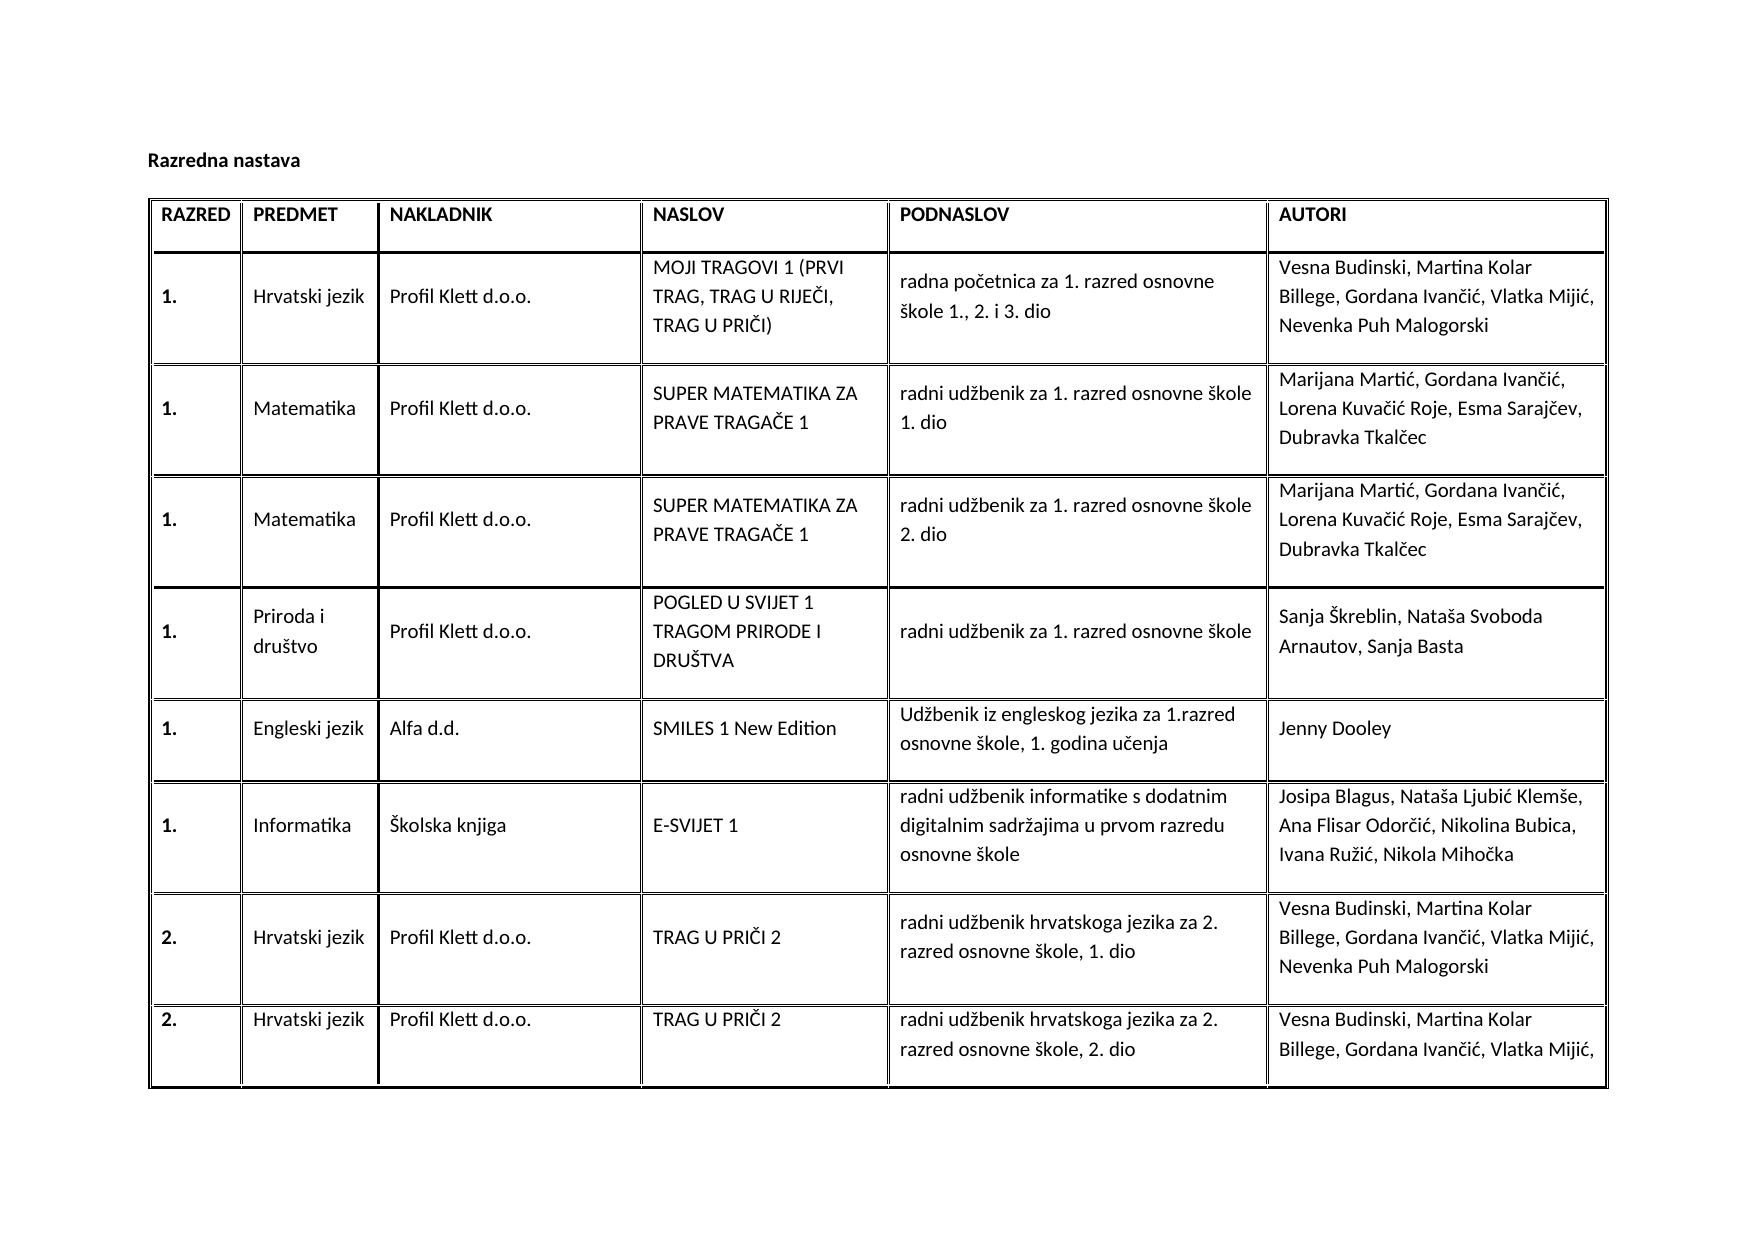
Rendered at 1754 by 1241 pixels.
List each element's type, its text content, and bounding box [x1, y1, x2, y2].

table_cell 2. [150, 892, 242, 1003]
table_cell 1. [152, 251, 240, 363]
table_cell Matematika [243, 478, 377, 586]
table_cell MOJI TRAGOVI 1 (PRVI TRAG, TRAG U RIJEČI, TRAG U PRIČI) [643, 254, 887, 363]
table_cell radni udžbenik za 1. razred osnovne škole 2. dio [890, 478, 1266, 586]
table_header PREDMET [242, 201, 378, 251]
table_header NAKLADNIK [378, 201, 642, 251]
table_cell 1. [152, 474, 240, 586]
table_cell Matematika [243, 366, 377, 474]
table_cell TRAG U PRIČI 2 [643, 895, 887, 1003]
table_cell Marijana Martić, Gordana Ivančić, Lorena Kuvačić Roje, Esma Sarajčev, Dubravka Tkalčec [1269, 474, 1606, 586]
table_cell SMILES 1 New Edition [643, 701, 887, 780]
table_cell Jenny Dooley [1268, 698, 1607, 780]
table_cell radna početnica za 1. razred osnovne škole 1., 2. i 3. dio [890, 254, 1266, 363]
table_cell Alfa d.d. [380, 701, 640, 780]
table_cell 1. [152, 586, 240, 698]
table_cell Profil Klett d.o.o. [380, 478, 640, 586]
table_cell 2. [152, 1004, 242, 1086]
table_cell Hrvatski jezik [242, 1007, 378, 1086]
table_cell SUPER MATEMATIKA ZA PRAVE TRAGAČE 1 [643, 366, 887, 474]
table_cell Hrvatski jezik [243, 895, 377, 1003]
table_cell Marijana Martić, Gordana Ivančić, Lorena Kuvačić Roje, Esma Sarajčev, Dubravka Tkalčec [1268, 363, 1607, 474]
table_cell Priroda i društvo [243, 589, 377, 698]
table_cell POGLED U SVIJET 1 TRAGOM PRIRODE I DRUŠTVA [643, 589, 887, 698]
table_cell radni udžbenik informatike s dodatnim digitalnim sadržajima u prvom razredu osnovne škole [890, 784, 1266, 892]
table_cell Vesna Budinski, Martina Kolar Billege, Gordana Ivančić, Vlatka Mijić, Nevenka Puh Malogorski [1268, 892, 1607, 1003]
table_cell Hrvatski jezik [243, 254, 377, 363]
table_cell E-SVIJET 1 [643, 784, 887, 892]
table_cell Udžbenik iz engleskog jezika za 1.razred osnovne škole, 1. godina učenja [890, 701, 1266, 780]
table_cell Profil Klett d.o.o. [380, 895, 640, 1003]
table_cell Profil Klett d.o.o. [380, 366, 640, 474]
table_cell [889, 1007, 1268, 1086]
table_header RAZRED [152, 201, 242, 251]
table_cell Informatika [243, 784, 377, 892]
table_header PODNASLOV [889, 201, 1268, 251]
table_cell radni udžbenik za 1. razred osnovne škole 1. dio [890, 366, 1266, 474]
table_cell Profil Klett d.o.o. [380, 254, 640, 363]
table_cell Školska knjiga [380, 784, 640, 892]
table_cell Josipa Blagus, Nataša Ljubić Klemše, Ana Flisar Odorčić, Nikolina Bubica, Ivana Ružić, Nikola Mihočka [1269, 780, 1606, 892]
table_cell 1. [150, 363, 242, 474]
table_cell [1268, 1004, 1606, 1086]
table_cell radni udžbenik za 1. razred osnovne škole [890, 589, 1266, 698]
table_cell TRAG U PRIČI 2 [642, 1007, 888, 1086]
table_cell SUPER MATEMATIKA ZA PRAVE TRAGAČE 1 [643, 478, 887, 586]
table_header AUTORI [1268, 201, 1605, 251]
table_cell Engleski jezik [243, 701, 377, 780]
table_cell Profil Klett d.o.o. [380, 589, 640, 698]
table_cell Sanja Škreblin, Nataša Svoboda Arnautov, Sanja Basta [1269, 586, 1605, 698]
table_cell 1. [152, 780, 240, 892]
table_cell Vesna Budinski, Martina Kolar Billege, Gordana Ivančić, Vlatka Mijić, Nevenka Puh Malogorski [1269, 251, 1605, 363]
table_cell Profil Klett d.o.o. [378, 1007, 642, 1086]
table_cell 1. [150, 698, 242, 780]
text Razredna nastava [148, 148, 1606, 173]
table_cell radni udžbenik hrvatskoga jezika za 2. razred osnovne škole, 1. dio [890, 895, 1266, 1003]
table_header NASLOV [642, 201, 888, 251]
